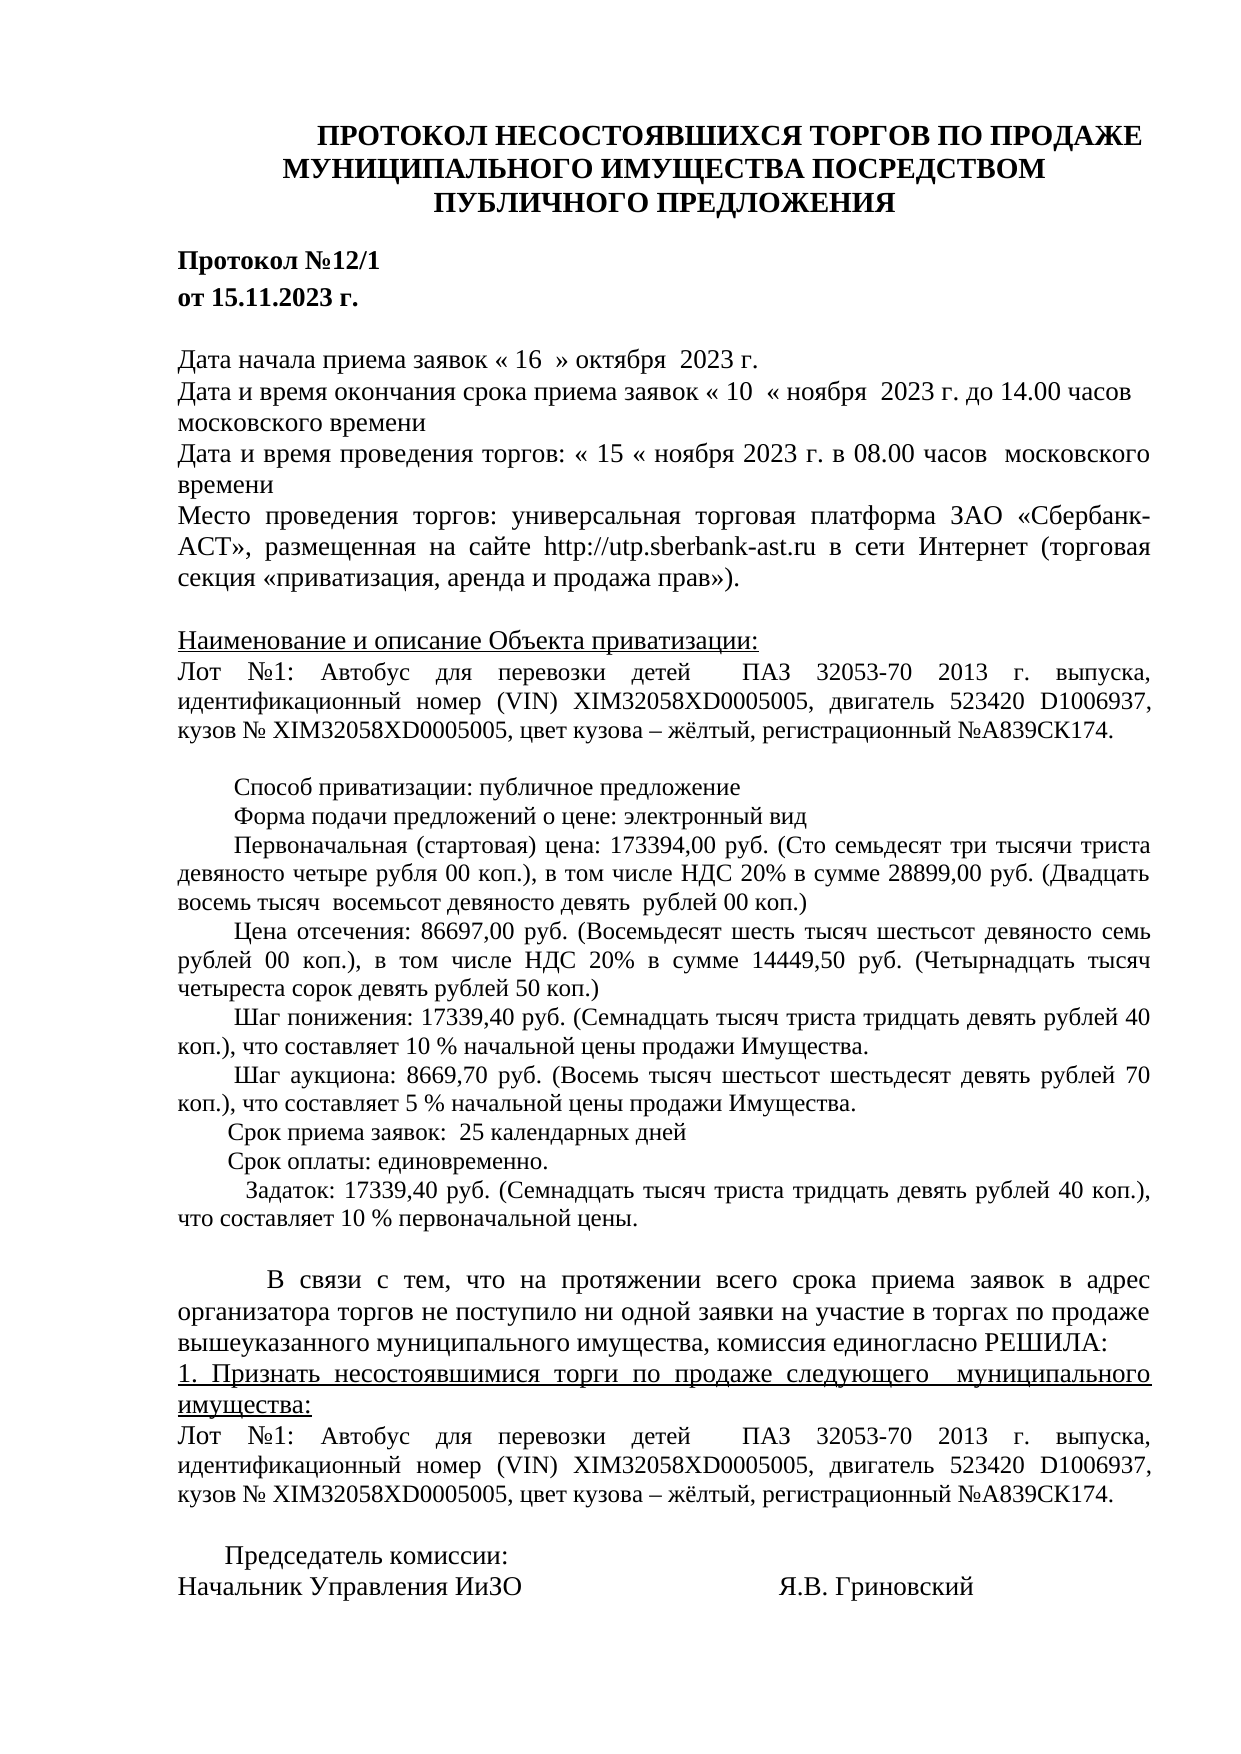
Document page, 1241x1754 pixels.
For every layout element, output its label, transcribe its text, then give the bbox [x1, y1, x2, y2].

text Шаг аукциона: 8669,70 руб. (Восемь тысяч шестьсот шестьдесят девять рублей 70 коп.), что составляет 5 % начальной цены продажи Имущества. [177, 1060, 1152, 1117]
text Задаток: 17339,40 руб. (Семнадцать тысяч триста тридцать девять рублей 40 коп.), что составляет 10 % первоначальной цены. [177, 1175, 1152, 1232]
text Лот №1: Автобус для перевозки детей ПАЗ 32053-70 2013 г. выпуска, идентификационный номер (VIN) ХIМ32058ХD0005005, двигатель 523420 D1006937, кузов № ХIМ32058ХD0005005, цвет кузова – жёлтый, регистрационный №А839СК174. [177, 655, 1152, 743]
text Председатель комиссии: [177, 1539, 1152, 1570]
text 1. Признать несостоявшимися торги по продаже следующего муниципального имущества: [177, 1357, 1152, 1384]
subtitle Протокол №12/1 [177, 244, 1152, 275]
text В связи с тем, что на протяжении всего срока приема заявок в адрес организатора торгов не поступило ни одной заявки на участие в торгах по продаже вышеуказанного муниципального имущества, комиссия единогласно РЕШИЛА: [177, 1263, 1152, 1357]
text Наименование и описание Объекта приватизации: [177, 624, 1152, 655]
text Дата начала приема заявок « 16 » октября 2023 г. [177, 343, 1152, 374]
text Способ приватизации: публичное предложение [177, 772, 1152, 801]
text Первоначальная (стартовая) цена: 173394,00 руб. (Сто семьдесят три тысячи триста девяносто четыре рубля 00 коп.), в том числе НДС 20% в сумме 28899,00 руб. (Двадцать восемь тысяч восемьсот девяносто девять рублей 00 коп.) [177, 830, 1152, 916]
text Место проведения торгов: универсальная торговая платформа ЗАО «Сбербанк-АСТ», размещенная на сайте http://utp.sberbank-ast.ru в сети Интернет (торговая секция «приватизация, аренда и продажа прав»). [177, 499, 1152, 593]
text Цена отсечения: 86697,00 руб. (Восемьдесят шесть тысяч шестьсот девяносто семь рублей 00 коп.), в том числе НДС 20% в сумме 14449,50 руб. (Четырнадцать тысяч четыреста сорок девять рублей 50 коп.) [177, 916, 1152, 1002]
text Форма подачи предложений о цене: электронный вид [177, 801, 1152, 830]
text Шаг понижения: 17339,40 руб. (Семнадцать тысяч триста тридцать девять рублей 40 коп.), что составляет 10 % начальной цены продажи Имущества. [177, 1002, 1152, 1060]
text от 15.11.2023 г. [177, 281, 1152, 312]
text ПРОТОКОЛ НЕСОСТОЯВШИХСЯ ТОРГОВ ПО ПРОДАЖЕ МУНИЦИПАЛЬНОГО ИМУЩЕСТВА ПОСРЕДСТВОМ ПУБЛИЧНОГО ПРЕДЛОЖЕНИЯ [177, 118, 1152, 219]
text Дата и время проведения торгов: « 15 « ноября 2023 г. в 08.00 часов московского времени [177, 437, 1152, 499]
text Начальник Управления ИиЗО Я.В. Гриновский [177, 1570, 1152, 1601]
text Дата и время окончания срока приема заявок « 10 « ноября 2023 г. до 14.00 часов московского времени [177, 374, 1152, 437]
text Срок оплаты: единовременно. [177, 1146, 1152, 1175]
text Срок приема заявок: 25 календарных дней [177, 1117, 1152, 1146]
text 1. Признать несостоявшимися торги по продаже следующего муниципального имущества: [177, 1385, 1152, 1419]
text Лот №1: Автобус для перевозки детей ПАЗ 32053-70 2013 г. выпуска, идентификационный номер (VIN) ХIМ32058ХD0005005, двигатель 523420 D1006937, кузов № ХIМ32058ХD0005005, цвет кузова – жёлтый, регистрационный №А839СК174. [177, 1419, 1152, 1508]
